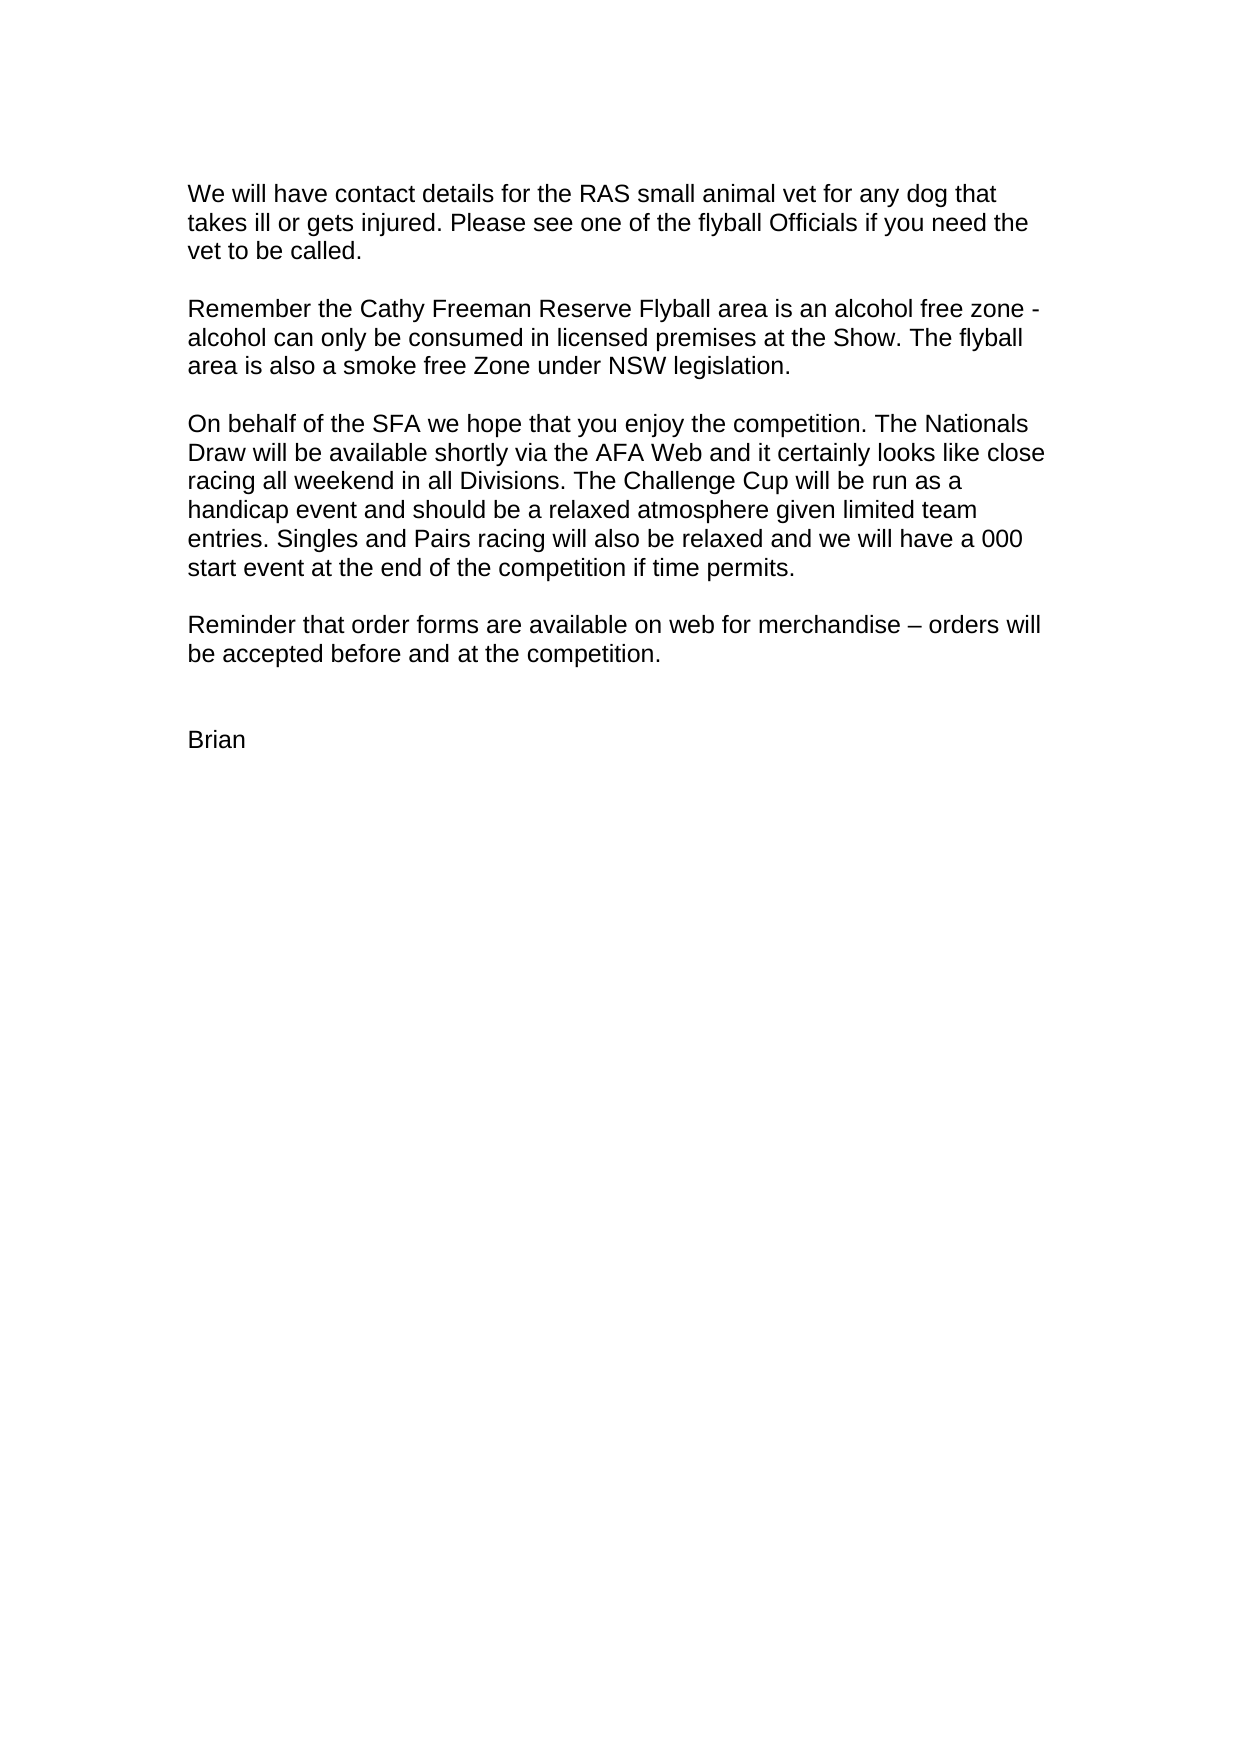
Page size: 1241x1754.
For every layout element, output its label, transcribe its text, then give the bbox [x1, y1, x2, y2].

text We will have contact details for the RAS small animal vet for any dog that takes ill or gets injured. Please see one of the flyball Officials if you need the vet to be called. [187, 179, 1053, 265]
text Remember the Cathy Freeman Reserve Flyball area is an alcohol free zone - alcohol can only be consumed in licensed premises at the Show. The flyball area is also a smoke free Zone under NSW legislation. [187, 294, 1053, 380]
text Reminder that order forms are available on web for merchandise – orders will be accepted before and at the competition. [187, 610, 1053, 667]
text Brian [187, 725, 1053, 754]
text On behalf of the SFA we hope that you enjoy the competition. The Nationals Draw will be available shortly via the AFA Web and it certainly looks like close racing all weekend in all Divisions. The Challenge Cup will be run as a handicap event and should be a relaxed atmosphere given limited team entries. Singles and Pairs racing will also be relaxed and we will have a 000 start event at the end of the competition if time permits. [187, 409, 1053, 581]
